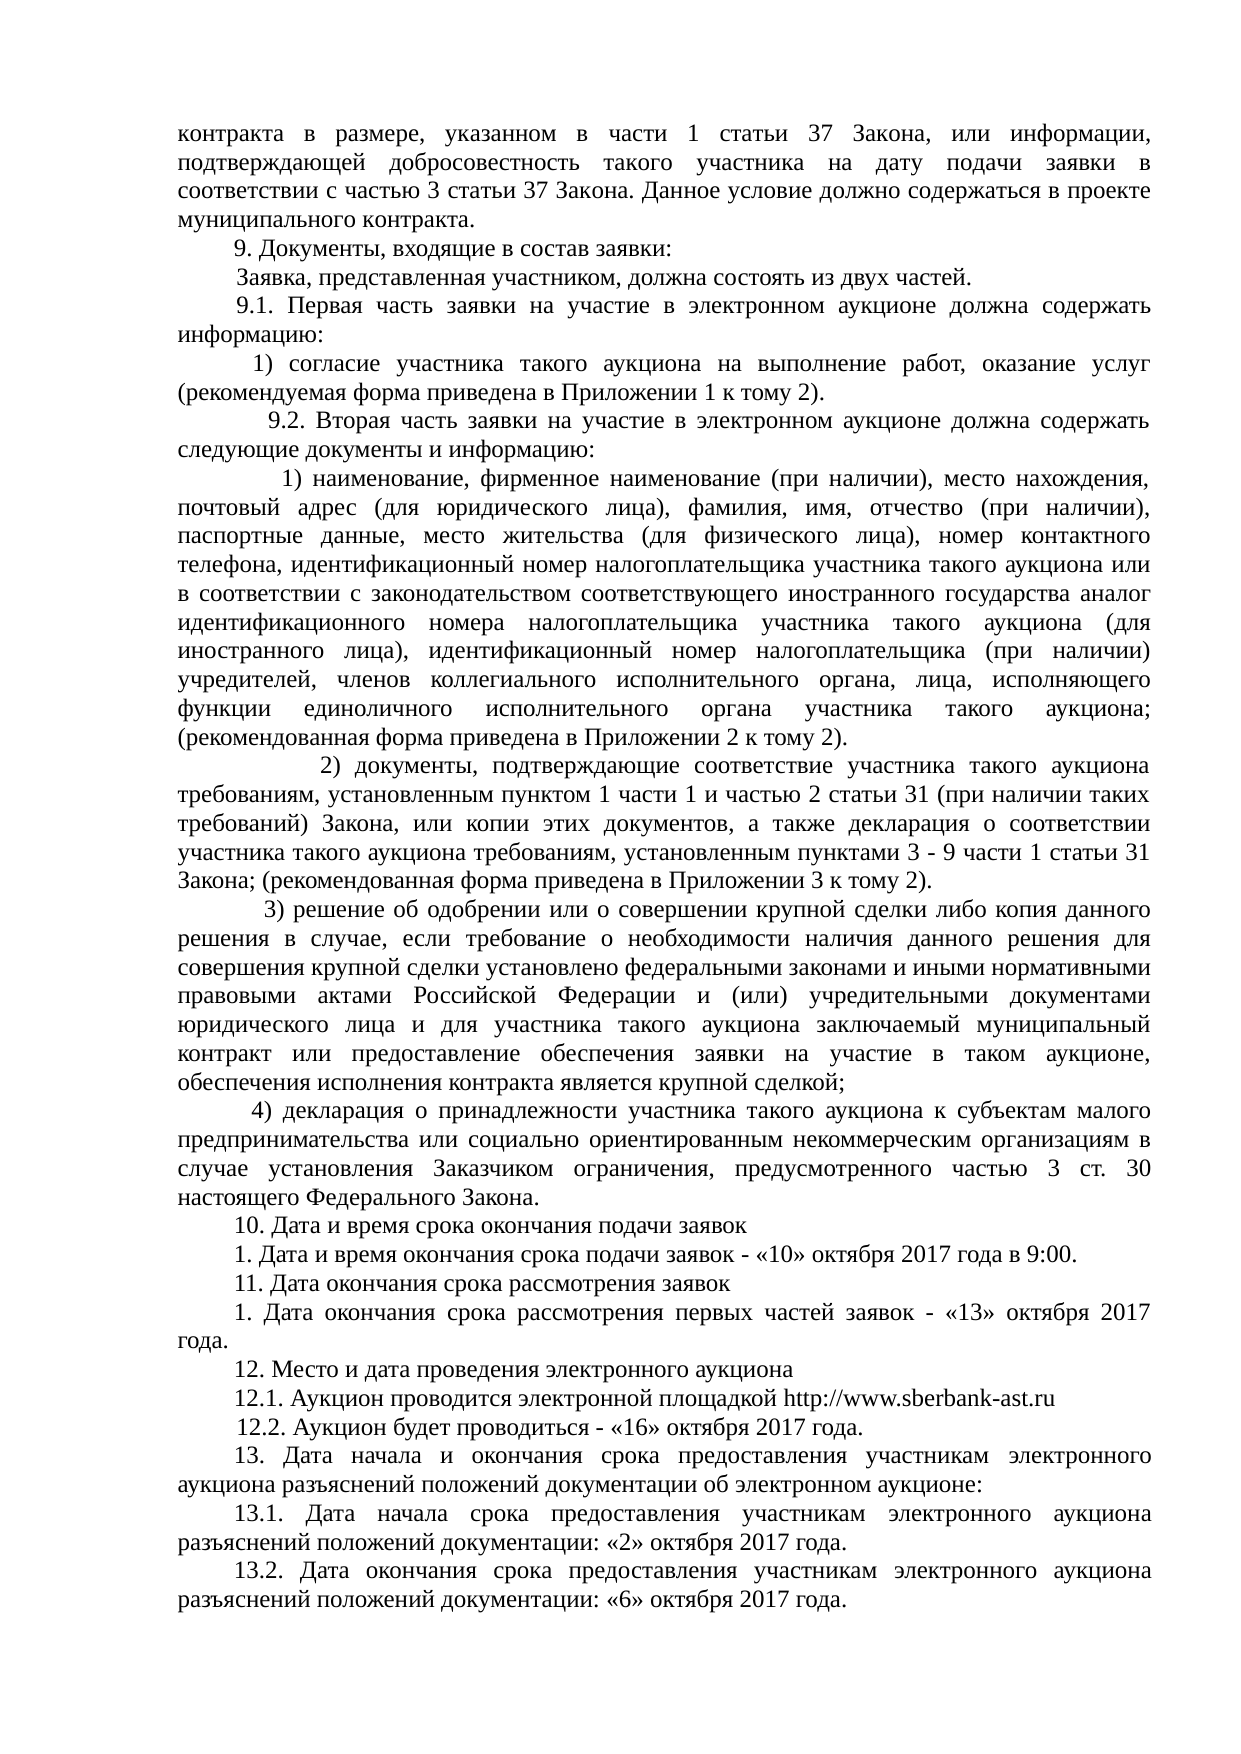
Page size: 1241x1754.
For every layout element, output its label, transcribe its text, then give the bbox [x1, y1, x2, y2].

text 1) согласие участника такого аукциона на выполнение работ, оказание услуг (рекомендуемая форма приведена в Приложении 1 к тому 2). [177, 348, 1152, 406]
text 1. Дата и время окончания срока подачи заявок - «10» октября 2017 года в 9:00. [177, 1239, 1152, 1268]
text 2) документы, подтверждающие соответствие участника такого аукциона требованиям, установленным пунктом 1 части 1 и частью 2 статьи 31 (при наличии таких требований) Закона, или копии этих документов, а также декларация о соответствии участника такого аукциона требованиям, установленным пунктами 3 - 9 части 1 статьи 31 Закона; (рекомендованная форма приведена в Приложении 3 к тому 2). [177, 751, 1152, 894]
text 13. Дата начала и окончания срока предоставления участникам электронного аукциона разъяснений положений документации об электронном аукционе: [177, 1441, 1152, 1498]
text 10. Дата и время срока окончания подачи заявок [177, 1211, 1152, 1239]
text 3) решение об одобрении или о совершении крупной сделки либо копия данного решения в случае, если требование о необходимости наличия данного решения для совершения крупной сделки установлено федеральными законами и иными нормативными правовыми актами Российской Федерации и (или) учредительными документами юридического лица и для участника такого аукциона заключаемый муниципальный контракт или предоставление обеспечения заявки на участие в таком аукционе, обеспечения исполнения контракта является крупной сделкой; [177, 894, 1152, 1096]
text 9.2. Вторая часть заявки на участие в электронном аукционе должна содержать следующие документы и информацию: [177, 406, 1152, 463]
text 12.2. Аукцион будет проводиться - «16» октября 2017 года. [177, 1412, 1152, 1441]
text 12.1. Аукцион проводится электронной площадкой http://www.sberbank-ast.ru [177, 1383, 1152, 1412]
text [177, 118, 1152, 233]
text 1. Дата окончания срока рассмотрения первых частей заявок - «13» октября 2017 года. [177, 1297, 1152, 1354]
text Заявка, представленная участником, должна состоять из двух частей. [177, 262, 1152, 291]
text 13.1. Дата начала срока предоставления участникам электронного аукциона разъяснений положений документации: «2» октября 2017 года. [177, 1498, 1152, 1556]
text 12. Место и дата проведения электронного аукциона [177, 1354, 1152, 1383]
text 11. Дата окончания срока рассмотрения заявок [177, 1268, 1152, 1297]
text 4) декларация о принадлежности участника такого аукциона к субъектам малого предпринимательства или социально ориентированным некоммерческим организациям в случае установления Заказчиком ограничения, предусмотренного частью 3 ст. 30 настоящего Федерального Закона. [177, 1096, 1152, 1211]
text 1) наименование, фирменное наименование (при наличии), место нахождения, почтовый адрес (для юридического лица), фамилия, имя, отчество (при наличии), паспортные данные, место жительства (для физического лица), номер контактного телефона, идентификационный номер налогоплательщика участника такого аукциона или в соответствии с законодательством соответствующего иностранного государства аналог идентификационного номера налогоплательщика участника такого аукциона (для иностранного лица), идентификационный номер налогоплательщика (при наличии) учредителей, членов коллегиального исполнительного органа, лица, исполняющего функции единоличного исполнительного органа участника такого аукциона; (рекомендованная форма приведена в Приложении 2 к тому 2). [177, 463, 1152, 751]
text 9. Документы, входящие в состав заявки: [177, 233, 1152, 262]
text 9.1. Первая часть заявки на участие в электронном аукционе должна содержать информацию: [177, 291, 1152, 348]
text 13.2. Дата окончания срока предоставления участникам электронного аукциона разъяснений положений документации: «6» октября 2017 года. [177, 1556, 1152, 1613]
